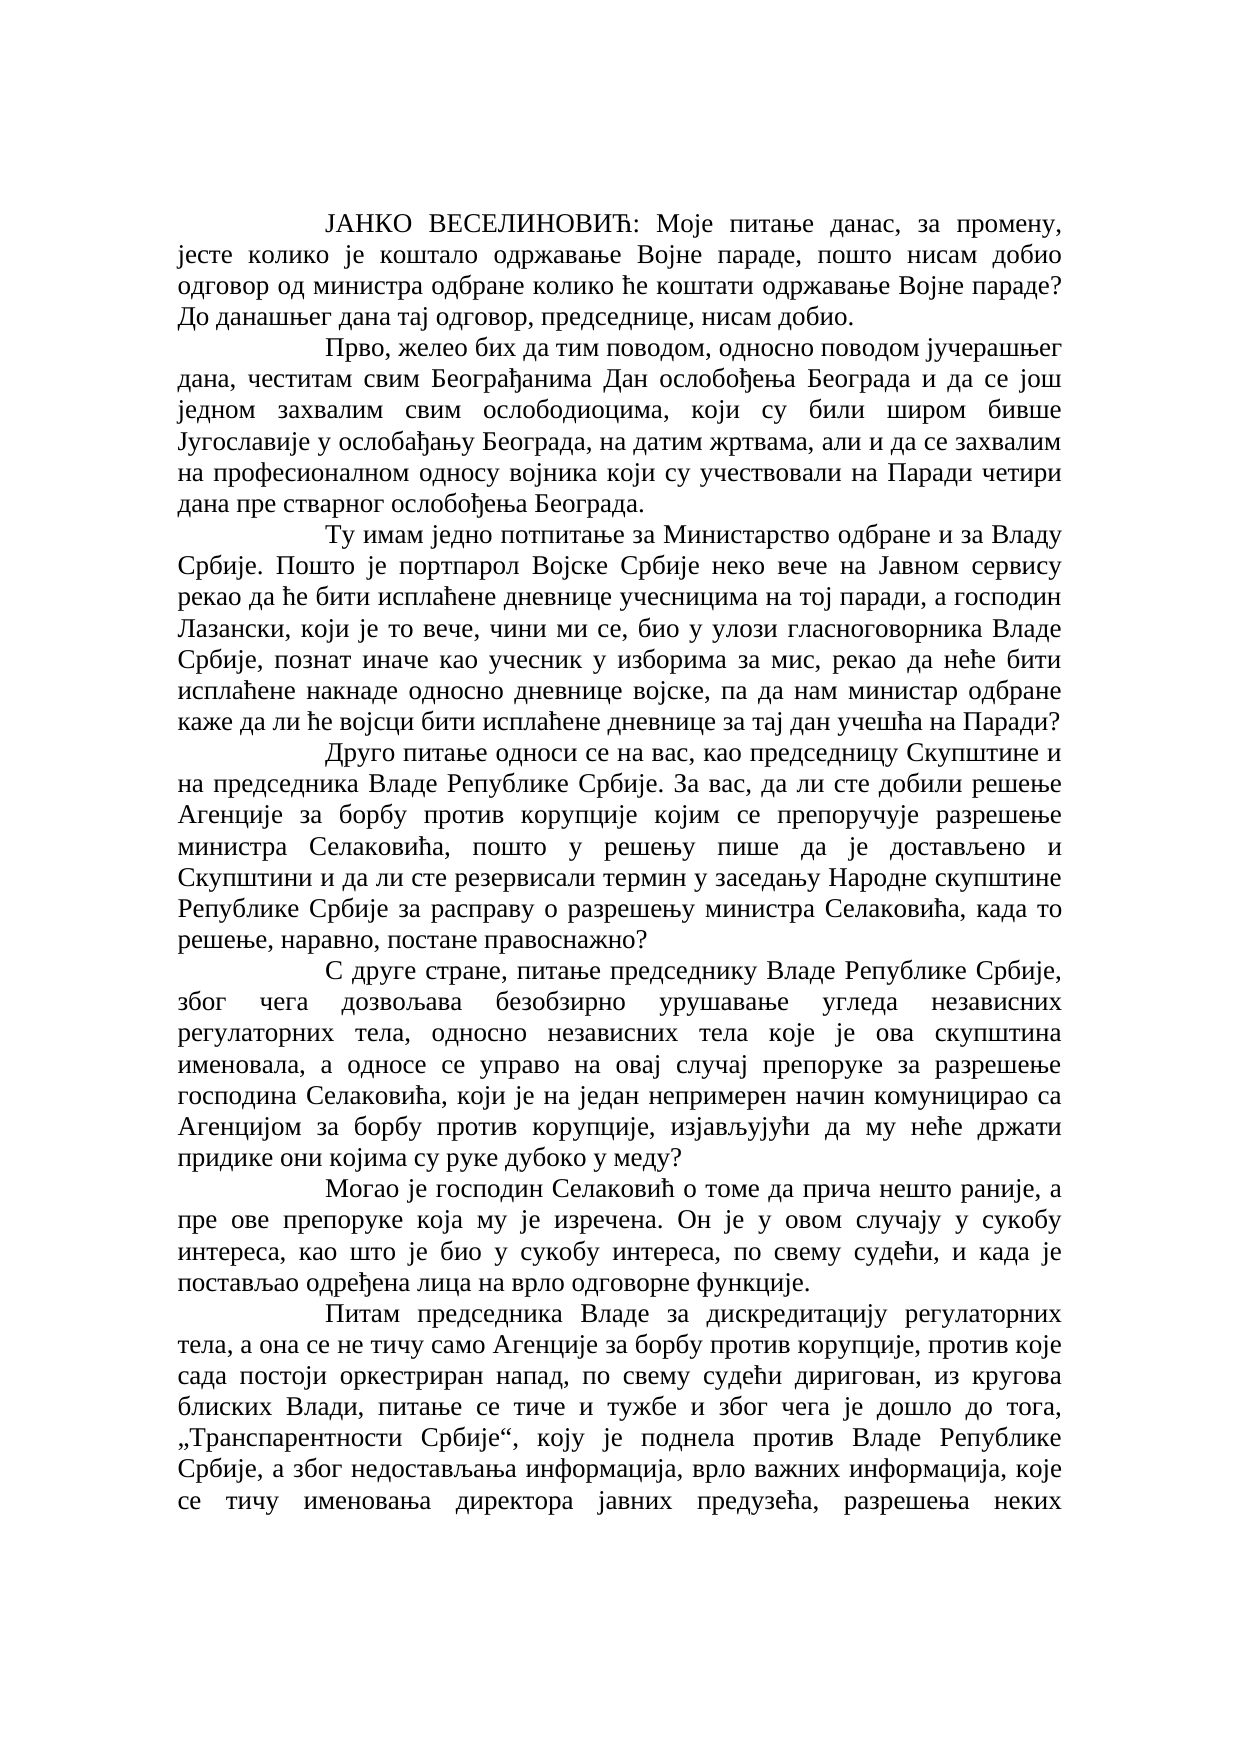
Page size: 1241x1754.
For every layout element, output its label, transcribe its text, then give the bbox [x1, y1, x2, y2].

text Ту имам једно потпитање за Министарство одбране и за Владу Србије. Пошто је портпарол Војске Србије неко вече на Јавном сервису рекао да ће бити исплаћене дневнице учесницима на тој паради, а господин Лазански, који је то вече, чини ми се, био у улози гласноговорника Владе Србије, познат иначе као учесник у изборима за мис, рекао да неће бити исплаћене накнаде односно дневнице војске, па да нам министар одбране каже да ли ће војсци бити исплаћене дневнице за тај дан учешћа на Паради? [177, 518, 1063, 736]
text ЈАНКО ВЕСЕЛИНОВИЋ: Моје питање данас, за промену, јесте колико је коштало одржавање Војне параде, пошто нисам добио одговор од министра одбране колико ће коштати одржавање Војне параде? До данашњег дана тај одговор, председнице, нисам добио. [177, 207, 1063, 331]
text Друго питање односи се на вас, као председницу Скупштине и на председника Владе Републике Србије. За вас, да ли сте добили решење Агенције за борбу против корупције којим се препоручује разрешење министра Селаковића, пошто у решењу пише да је достављено и Скупштини и да ли сте резервисали термин у заседању Народне скупштине Републике Србије за расправу о разрешењу министра Селаковића, када то решење, наравно, постане правоснажно? [177, 736, 1063, 954]
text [177, 1297, 1063, 1515]
text Могао је господин Селаковић о томе да прича нешто раније, а пре ове препоруке која му је изречена. Он је у овом случају у сукобу интереса, као што је био у сукобу интереса, по свему судећи, и када је постављао одређена лица на врло одговорне функције. [177, 1172, 1063, 1297]
text Прво, желео бих да тим поводом, односно поводом јучерашњег дана, честитам свим Београђанима Дан ослобођења Београда и да се још једном захвалим свим ослободиоцима, који су били широм бивше Југославије у ослобађању Београда, на датим жртвама, али и да се захвалим на професионалном односу војника који су учествовали на Паради четири дана пре стварног ослобођења Београда. [177, 331, 1063, 518]
text С друге стране, питање председнику Владе Републике Србије, због чега дозвољава безобзирно урушавање угледа независних регулаторних тела, односно независних тела које је ова скупштина именовала, а односе се управо на овај случај препоруке за разрешење господина Селаковића, који је на један непримерен начин комуницирао са Агенцијом за борбу против корупције, изјављујући да му неће држати придике они којима су руке дубоко у меду? [177, 954, 1063, 1172]
